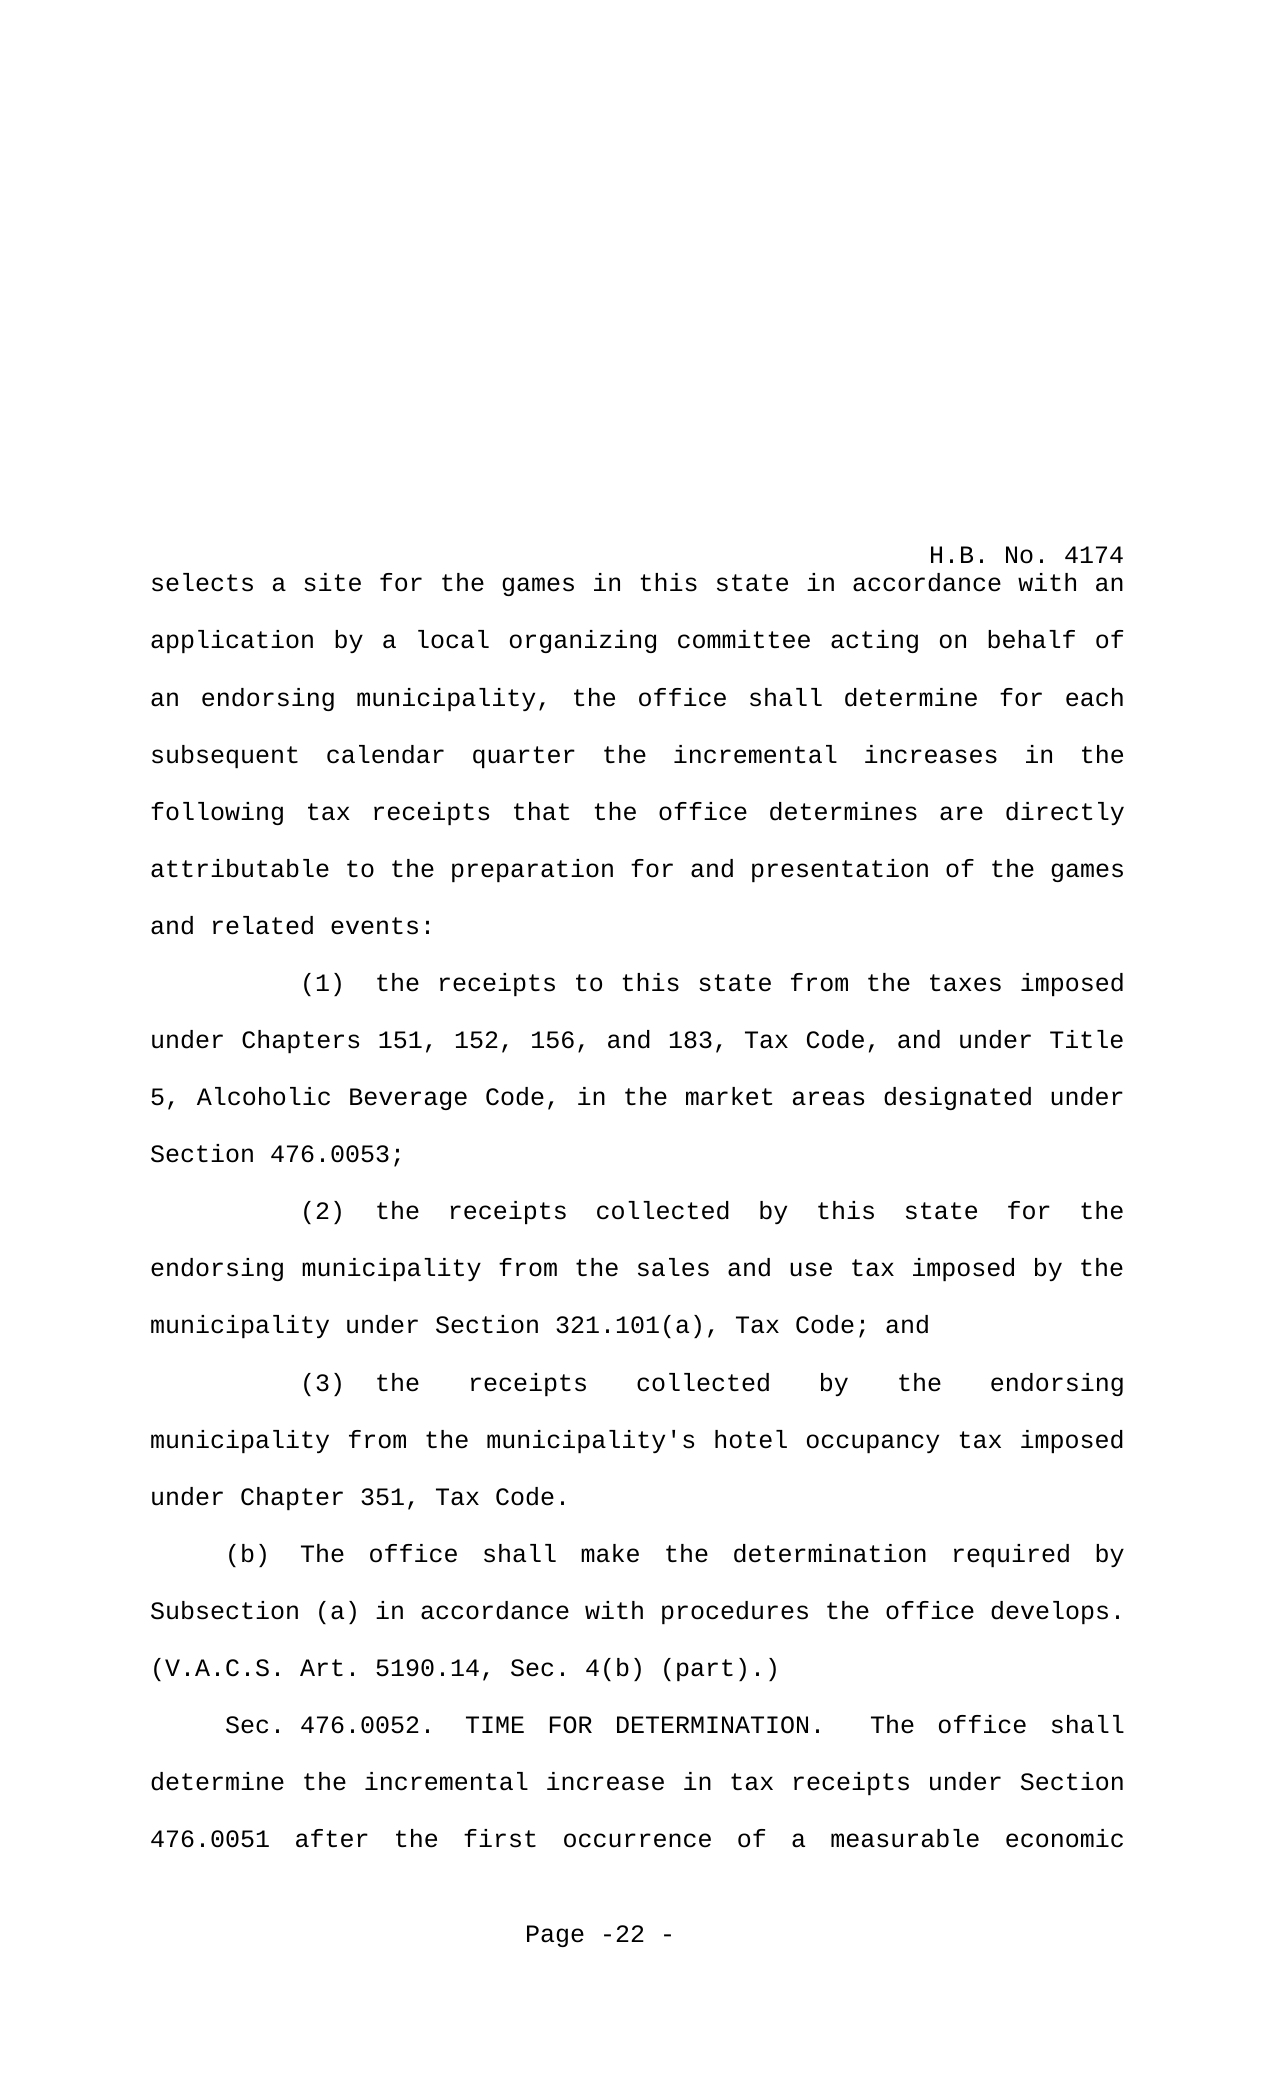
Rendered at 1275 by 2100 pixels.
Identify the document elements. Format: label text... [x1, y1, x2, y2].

text (1) the receipts to this state from the taxes imposed under Chapters 151, 152, 156, and 183, Tax Code, and under Title 5, Alcoholic Beverage Code, in the market areas designated under Section 476.0053; [150, 970, 1125, 1170]
text (3) the receipts collected by the endorsing municipality from the municipality's hotel occupancy tax imposed under Chapter 351, Tax Code. [150, 1370, 1125, 1513]
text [150, 571, 1125, 942]
text (2) the receipts collected by this state for the endorsing municipality from the sales and use tax imposed by the municipality under Section 321.101(a), Tax Code; and [150, 1199, 1125, 1341]
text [150, 1712, 1125, 1855]
text (b) The office shall make the determination required by Subsection (a) in accordance with procedures the office develops. (V.A.C.S. Art. 5190.14, Sec. 4(b) (part).) [150, 1541, 1125, 1684]
